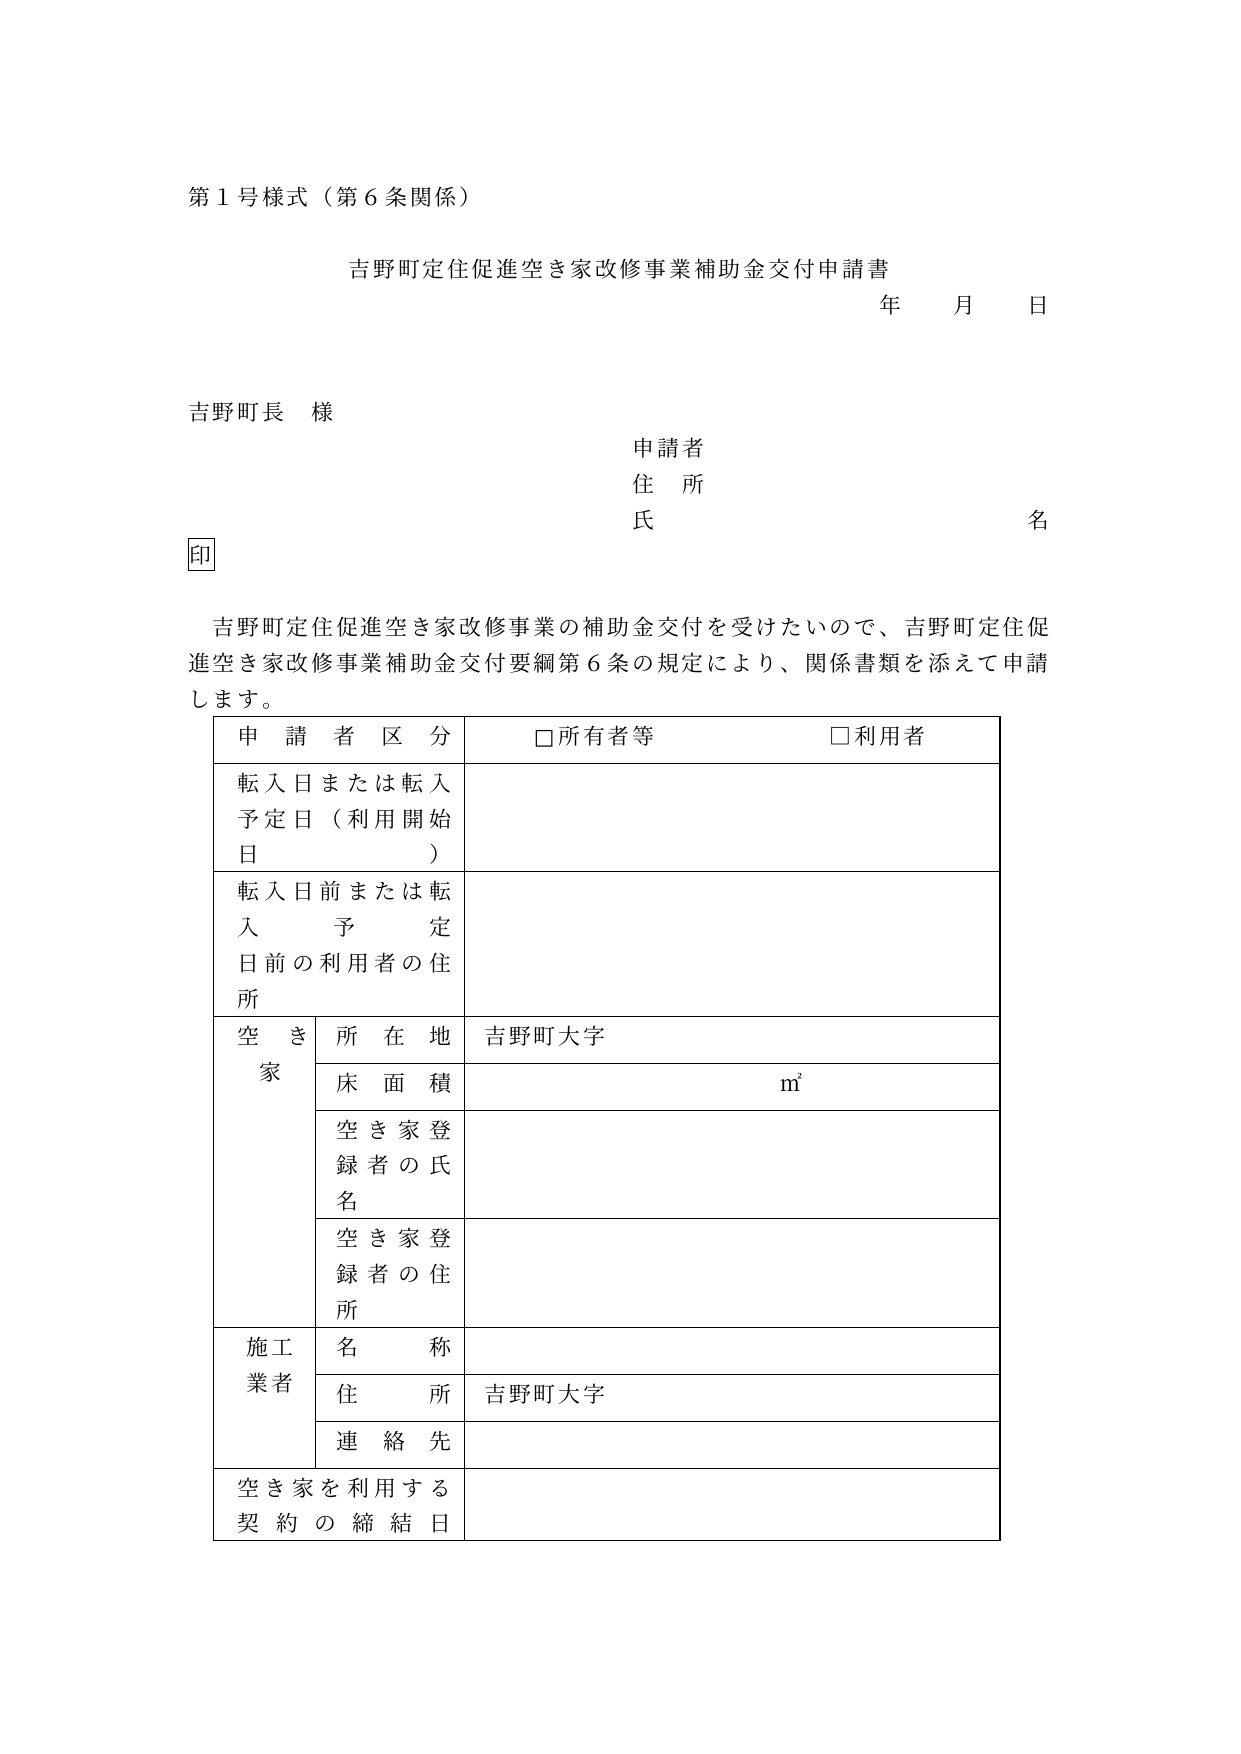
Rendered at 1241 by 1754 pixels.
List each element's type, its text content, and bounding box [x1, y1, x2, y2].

text 申請者 [188, 429, 1052, 465]
table_header □所有者等 □利用者 [465, 717, 999, 763]
table_cell [465, 1469, 999, 1540]
table_cell 床面積 [316, 1064, 464, 1109]
text 吉野町定住促進空き家改修事業の補助金交付を受けたいので、吉野町定住促進空き家改修事業補助金交付要綱第６条の規定により、関係書類を添えて申請します。 [188, 608, 1052, 716]
text 年 月 日 [188, 286, 1052, 322]
table_cell 空き家を利用する契約の締結日 [214, 1469, 464, 1540]
text 住 所 [188, 465, 1052, 501]
table_cell 連絡先 [316, 1422, 464, 1468]
table_cell 転入日前または転入予定 日前の利用者の住所 [214, 872, 464, 1016]
table_cell 住所 [316, 1375, 464, 1421]
table_cell 空き家 [214, 1017, 315, 1327]
text 氏 名 印 [188, 501, 1052, 572]
table_cell 空き家登録者の住所 [316, 1219, 464, 1327]
table_cell [465, 1219, 999, 1327]
table_cell [465, 1328, 999, 1374]
table_cell [465, 872, 999, 1016]
table_cell 吉野町大字 [465, 1017, 999, 1063]
text 吉野町長 様 [188, 393, 1052, 429]
text 第１号様式（第６条関係） [188, 178, 1052, 214]
table_cell 名称 [316, 1328, 464, 1374]
table_cell [465, 1111, 999, 1218]
table_cell [465, 764, 999, 871]
table_cell ㎡ [465, 1064, 999, 1109]
table_cell 吉野町大字 [465, 1375, 999, 1421]
table_cell 空き家登録者の氏名 [316, 1111, 464, 1218]
table_cell [465, 1422, 999, 1468]
table_cell 施工業者 [214, 1328, 315, 1468]
table_cell 所在地 [316, 1017, 464, 1063]
table_header 申請者区分 [214, 717, 464, 763]
table_cell 転入日または転入予定日（利用開始日） [214, 764, 464, 871]
text 吉野町定住促進空き家改修事業補助金交付申請書 [188, 250, 1052, 286]
